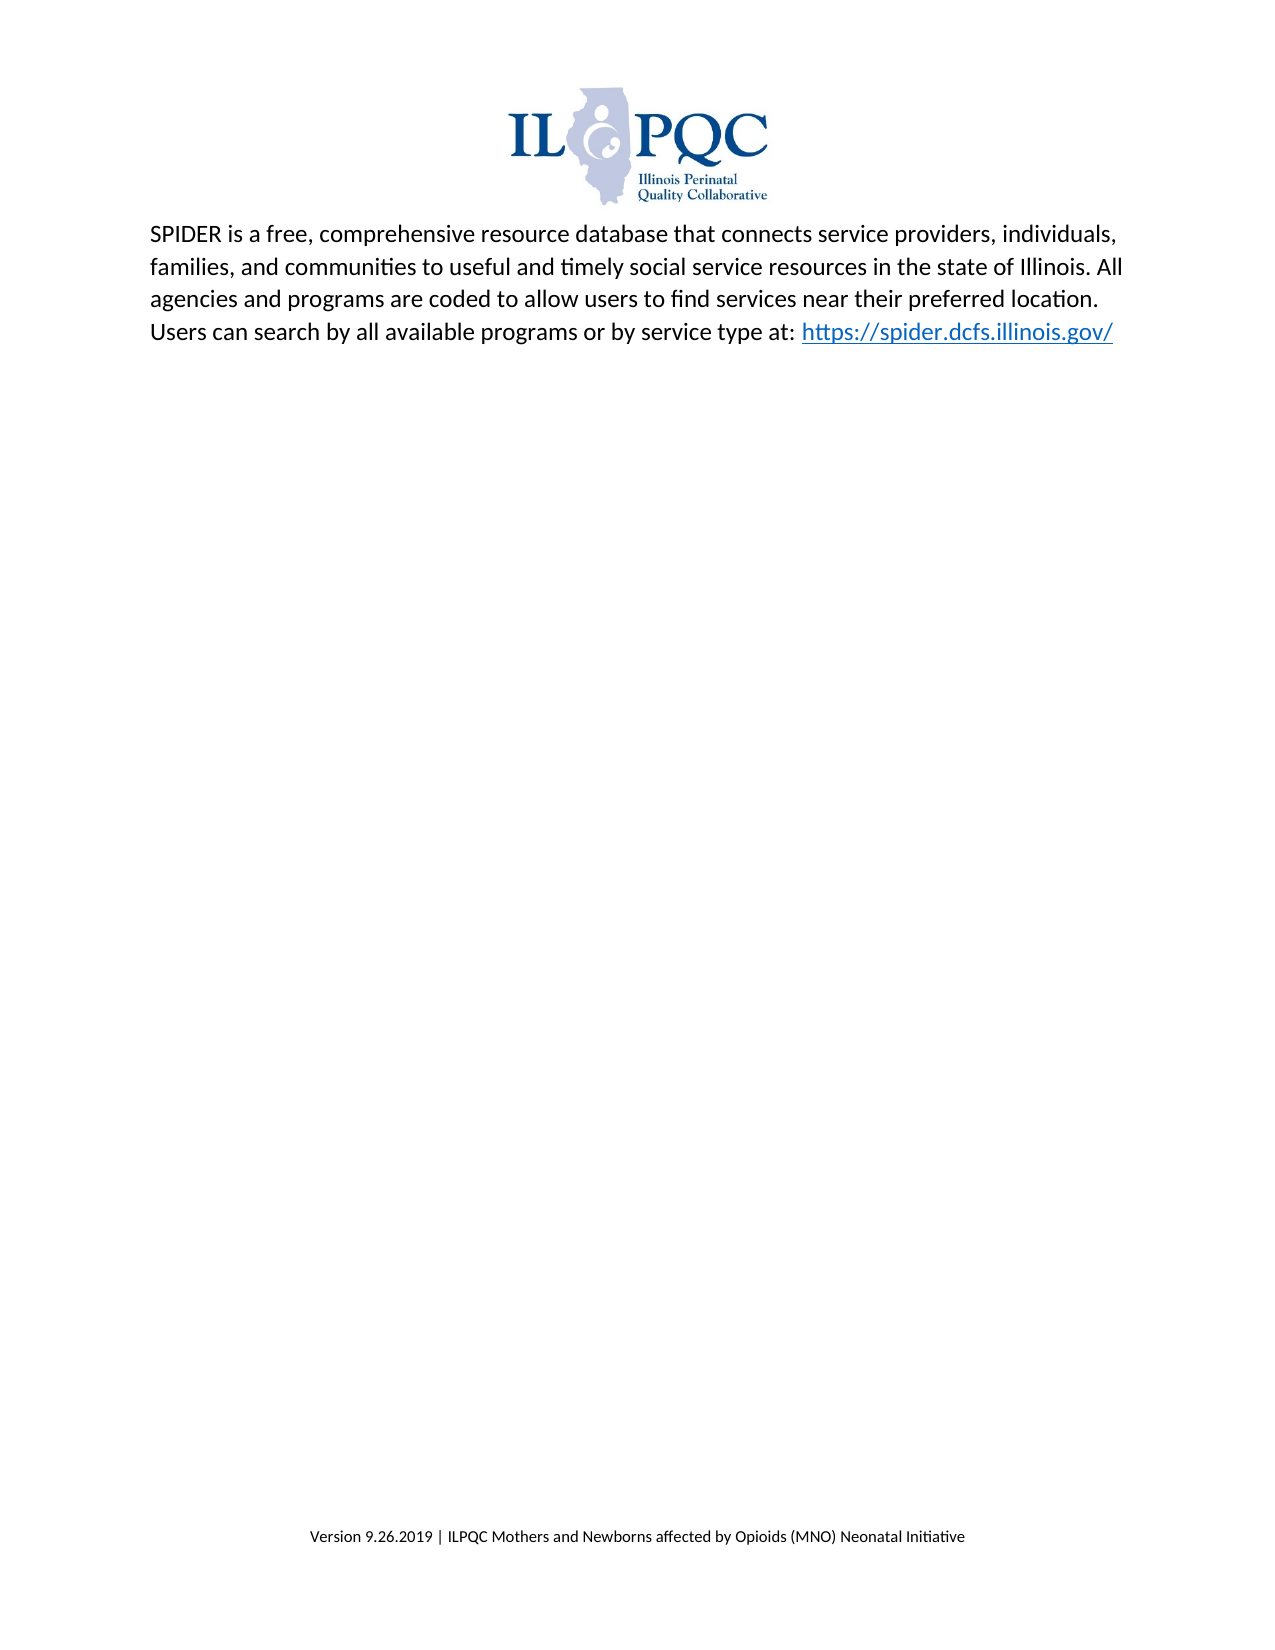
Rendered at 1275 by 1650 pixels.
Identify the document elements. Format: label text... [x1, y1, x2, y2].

picture [495, 75, 780, 218]
text SPIDER is a free, comprehensive resource database that connects service providers, individuals, families, and communities to useful and timely social service resources in the state of Illinois. All agencies and programs are coded to allow users to find services near their preferred location. Users can search by all available programs or by service type at: https://spider.dcfs.illinois.gov/ [150, 218, 1125, 347]
